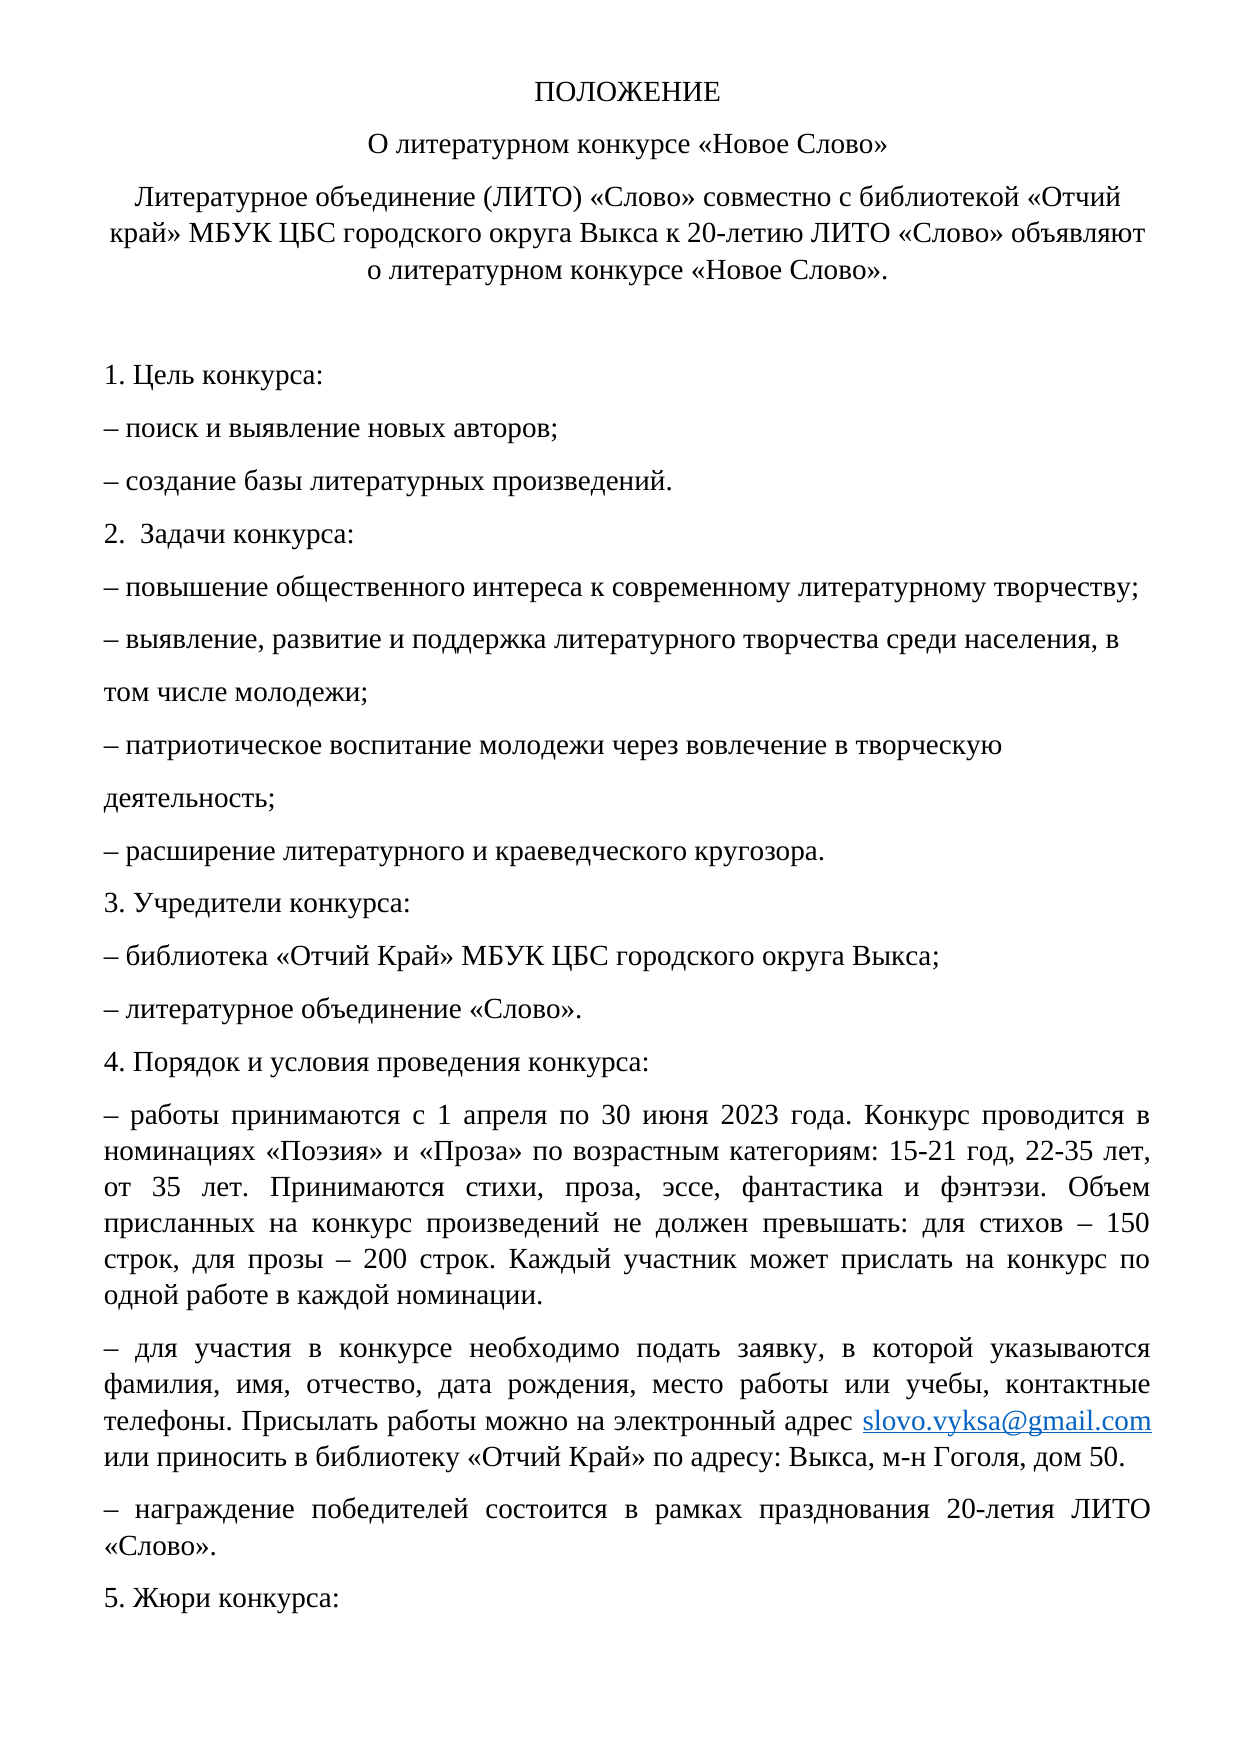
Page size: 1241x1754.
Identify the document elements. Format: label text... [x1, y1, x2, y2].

text – повышение общественного интереса к современному литературному творчеству; [103, 569, 1152, 602]
text 1. Цель конкурса: [103, 357, 1152, 391]
text – выявление, развитие и поддержка литературного творчества среди населения, в [103, 621, 1152, 655]
text – создание базы литературных произведений. [103, 463, 1152, 497]
text 2. Задачи конкурса: [103, 516, 1152, 549]
text – награждение победителей состоится в рамках празднования 20-летия ЛИТО «Слово». [103, 1492, 1152, 1561]
text 5. Жюри конкурса: [103, 1581, 1152, 1614]
text – патриотическое воспитание молодежи через вовлечение в творческую [103, 727, 1152, 761]
text О литературном конкурсе «Новое Слово» [103, 127, 1152, 160]
text 4. Порядок и условия проведения конкурса: [103, 1044, 1152, 1077]
text – литературное объединение «Слово». [103, 991, 1152, 1025]
text – для участия в конкурсе необходимо подать заявку, в которой указываются фамилия, имя, отчество, дата рождения, место работы или учебы, контактные телефоны. Присылать работы можно на электронный адрес slovo.vyksa@gmail.com или приносить в библиотеку «Отчий Край» по адресу: Выкса, м-н Гоголя, дом 50. [103, 1330, 1152, 1472]
text ПОЛОЖЕНИЕ [103, 74, 1152, 107]
text Литературное объединение (ЛИТО) «Слово» совместно с библиотекой «Отчий край» МБУК ЦБС городского округа Выкса к 20-летию ЛИТО «Слово» объявляют о литературном конкурсе «Новое Слово». [103, 179, 1152, 285]
text том числе молодежи; [103, 674, 1152, 708]
text 3. Учредители конкурса: [103, 886, 1152, 919]
text – библиотека «Отчий Край» МБУК ЦБС городского округа Выкса; [103, 938, 1152, 972]
text – расширение литературного и краеведческого кругозора. [103, 833, 1152, 866]
text – поиск и выявление новых авторов; [103, 410, 1152, 444]
text деятельность; [103, 780, 1152, 813]
text – работы принимаются с 1 апреля по 30 июня 2023 года. Конкурс проводится в номинациях «Поэзия» и «Проза» по возрастным категориям: 15-21 год, 22-35 лет, от 35 лет. Принимаются стихи, проза, эссе, фантастика и фэнтэзи. Объем присланных на конкурс произведений не должен превышать: для стихов – 150 строк, для прозы – 200 строк. Каждый участник может прислать на конкурс по одной работе в каждой номинации. [103, 1097, 1152, 1311]
